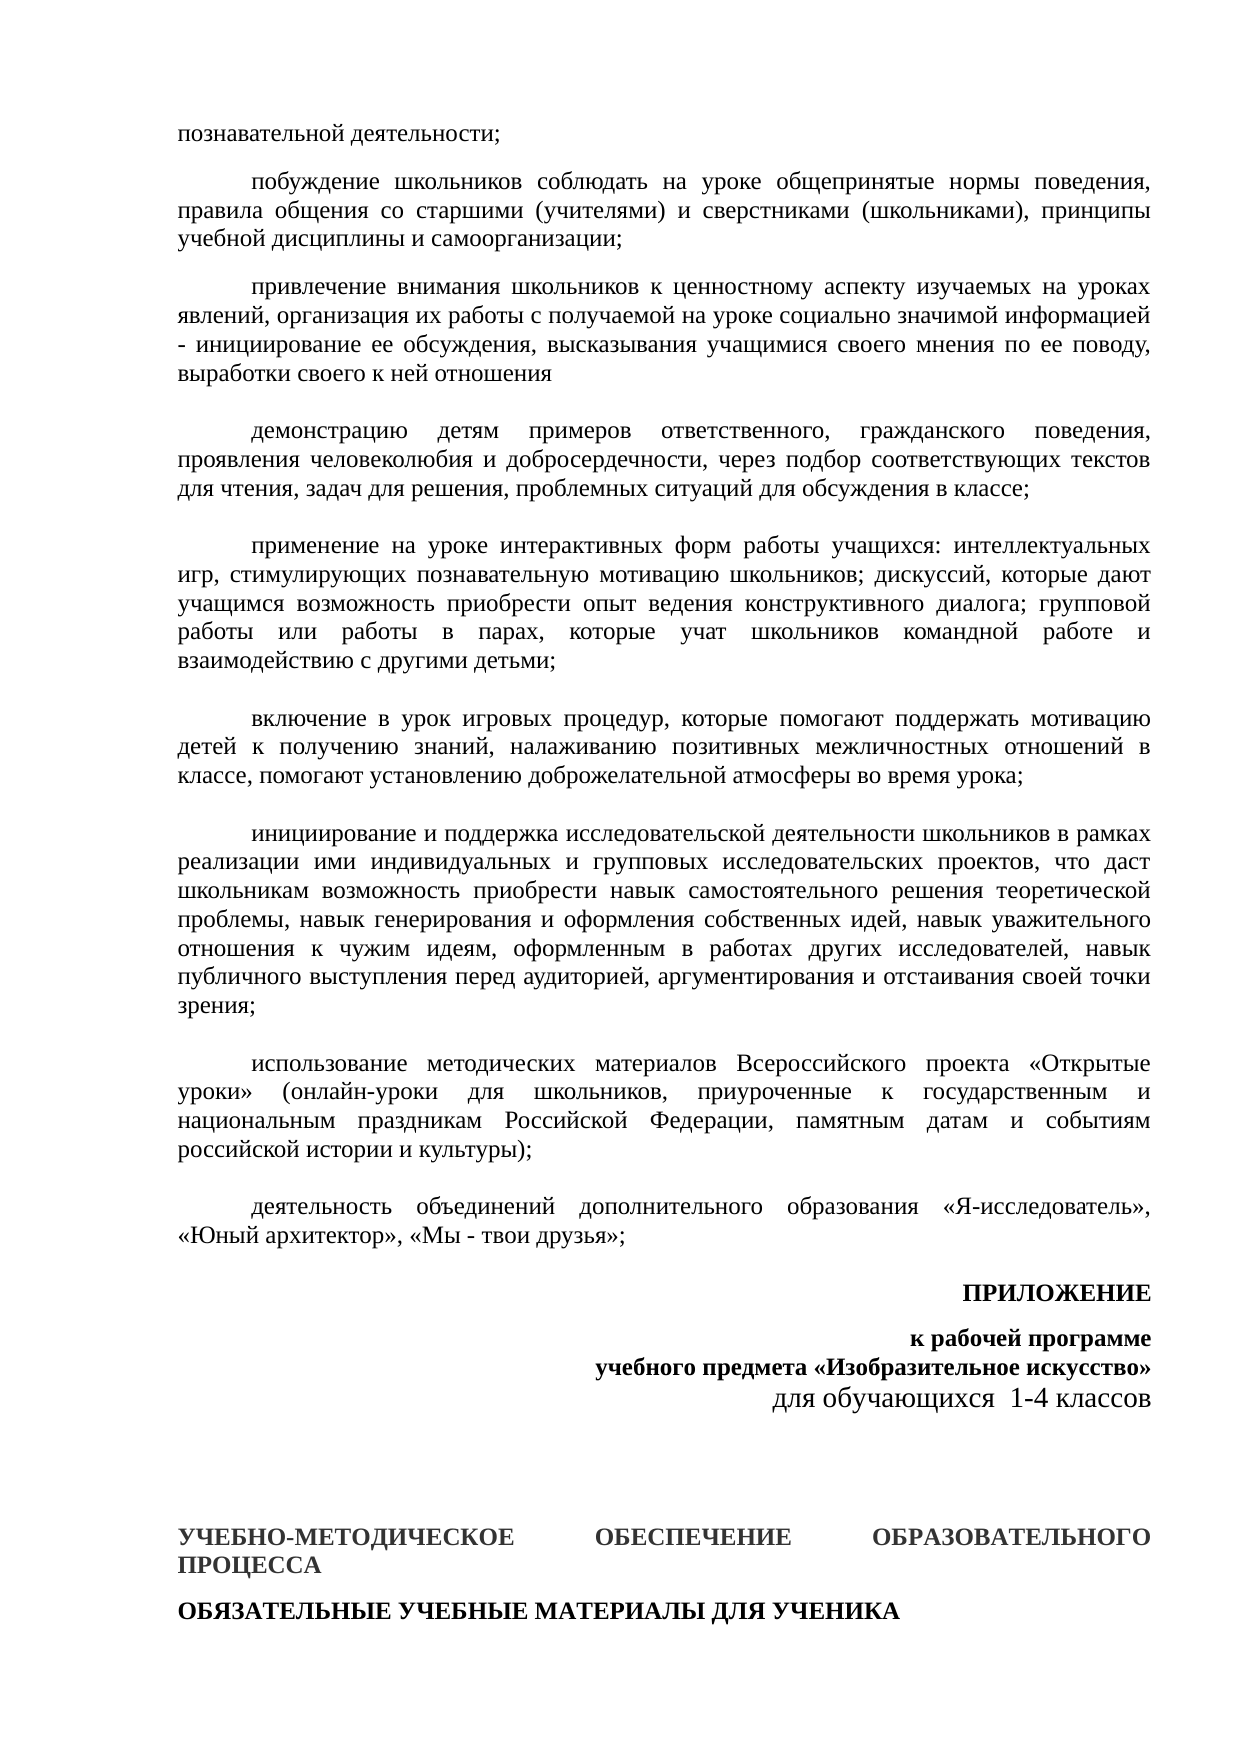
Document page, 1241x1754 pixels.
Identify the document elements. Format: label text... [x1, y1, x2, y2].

text Приложение [177, 1278, 1152, 1306]
text демонстрацию детям примеров ответственного, гражданского поведения, проявления человеколюбия и добросердечности, через подбор соответствующих текстов для чтения, задач для решения, проблемных ситуаций для обсуждения в классе; [177, 415, 1152, 501]
text учебного предмета «Изобразительное искусство» [177, 1352, 1152, 1381]
text УЧЕБНО-МЕТОДИЧЕСКОЕ ОБЕСПЕЧЕНИЕ ОБРАЗОВАТЕЛЬНОГО ПРОЦЕССА [177, 1522, 1152, 1579]
text к рабочей программе [177, 1323, 1152, 1352]
text привлечение внимания школьников к ценностному аспекту изучаемых на уроках явлений, организация их работы с получаемой на уроке социально значимой информацией - инициирование ее обсуждения, высказывания учащимися своего мнения по ее поводу, выработки своего к ней отношения [177, 271, 1152, 386]
text включение в урок игровых процедур, которые помогают поддержать мотивацию детей к получению знаний, налаживанию позитивных межличностных отношений в классе, помогают установлению доброжелательной атмосферы во время урока; [177, 703, 1152, 789]
text побуждение школьников соблюдать на уроке общепринятые нормы поведения, правила общения со старшими (учителями) и сверстниками (школьниками), принципы учебной дисциплины и самоорганизации; [177, 166, 1152, 252]
text для обучающихся 1-4 классов [177, 1381, 1152, 1414]
text использование методических материалов Всероссийского проекта «Открытые уроки» (онлайн-уроки для школьников, приуроченные к государственным и национальным праздникам Российской Федерации, памятным датам и событиям российской истории и культуры); [177, 1048, 1152, 1163]
text применение на уроке интерактивных форм работы учащихся: интеллектуальных игр, стимулирующих познавательную мотивацию школьников; дискуссий, которые дают учащимся возможность приобрести опыт ведения конструктивного диалога; групповой работы или работы в парах, которые учат школьников командной работе и взаимодействию с другими детьми; [177, 530, 1152, 674]
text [177, 118, 1152, 147]
text деятельность объединений дополнительного образования «Я-исследователь», «Юный архитектор», «Мы - твои друзья»; [177, 1191, 1152, 1249]
text ОБЯЗАТЕЛЬНЫЕ УЧЕБНЫЕ МАТЕРИАЛЫ ДЛЯ УЧЕНИКА [177, 1596, 1152, 1624]
text инициирование и поддержка исследовательской деятельности школьников в рамках реализации ими индивидуальных и групповых исследовательских проектов, что даст школьникам возможность приобрести навык самостоятельного решения теоретической проблемы, навык генерирования и оформления собственных идей, навык уважительного отношения к чужим идеям, оформленным в работах других исследователей, навык публичного выступления перед аудиторией, аргументирования и отстаивания своей точки зрения; [177, 818, 1152, 1019]
